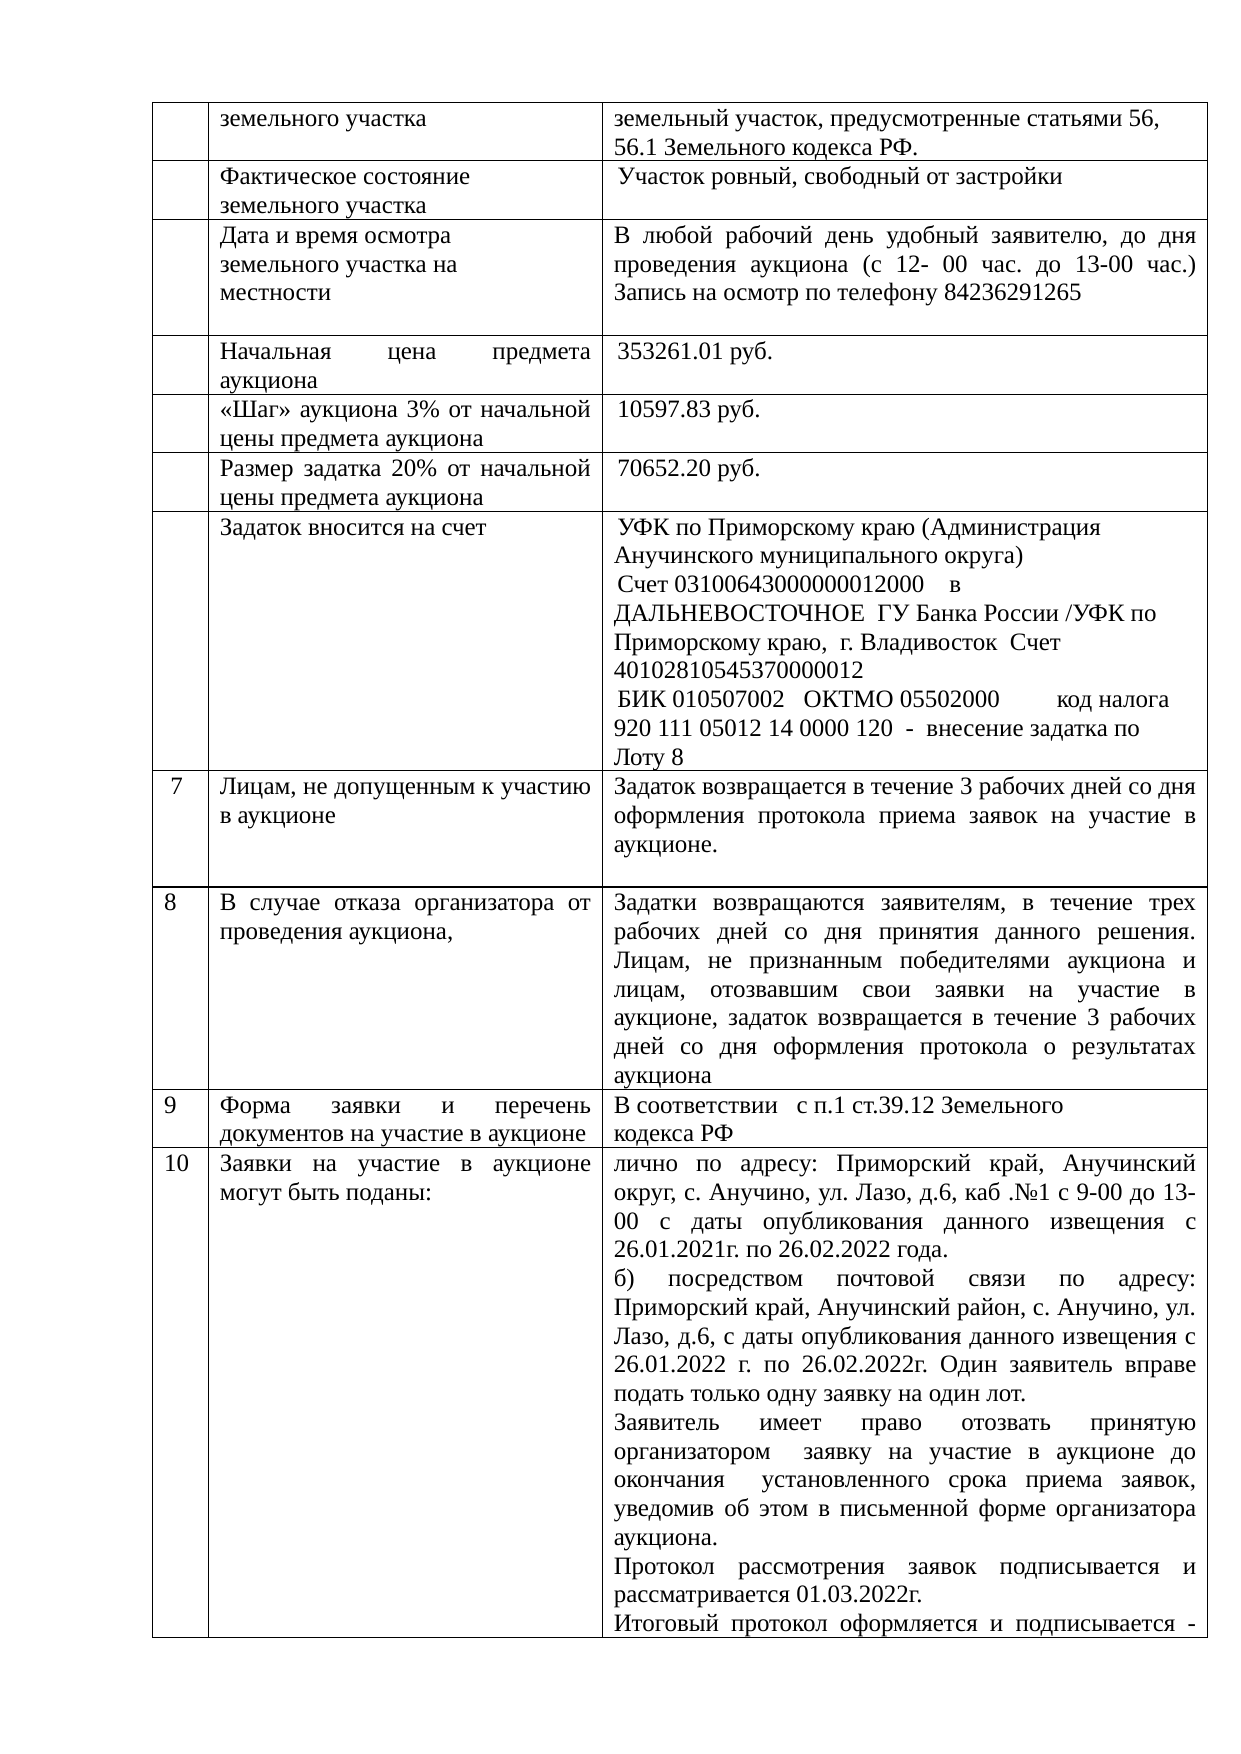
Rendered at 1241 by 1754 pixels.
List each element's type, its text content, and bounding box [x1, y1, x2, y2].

table_cell В соответствии с п.1 ст.39.12 Земельного кодекса РФ [603, 1090, 1207, 1147]
table_cell УФК по Приморскому краю (Администрация Анучинского муниципального округа) Счет 03100643000000012000 в ДАЛЬНЕВОСТОЧНОЕ ГУ Банка России /УФК по Приморскому краю, г. Владивосток Счет 40102810545370000012 БИК 010507002 ОКТМО 05502000 код налога 920 111 05012 14 0000 120 - внесение задатка по Лоту 8 [603, 512, 1207, 770]
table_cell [209, 1148, 602, 1637]
table_cell Задаток возвращается в течение 3 рабочих дней со дня оформления протокола приема заявок на участие в аукционе. [603, 771, 1207, 886]
table_cell [153, 103, 208, 160]
table_cell В случае отказа организатора от проведения аукциона, [209, 888, 602, 1089]
table_cell Размер задатка 20% от начальной цены предмета аукциона [209, 453, 602, 511]
table_cell [153, 161, 208, 219]
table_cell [209, 103, 602, 160]
table_cell [153, 512, 208, 770]
table_cell В любой рабочий день удобный заявителю, до дня проведения аукциона (с 12- 00 час. до 13-00 час.) Запись на осмотр по телефону 84236291265 [603, 220, 1207, 335]
table_cell Лицам, не допущенным к участию в аукционе [209, 771, 602, 886]
table_cell 8 [153, 888, 208, 1089]
table_cell Задаток вносится на счет [209, 512, 602, 770]
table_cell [603, 103, 1207, 160]
table_cell [153, 220, 208, 335]
table_cell Фактическое состояние земельного участка [209, 161, 602, 219]
table_cell «Шаг» аукциона 3% от начальной цены предмета аукциона [209, 395, 602, 452]
table_cell 9 [153, 1090, 208, 1147]
table_cell [153, 336, 208, 393]
table_cell Форма заявки и перечень документов на участие в аукционе [209, 1090, 602, 1147]
table_cell 70652.20 руб. [603, 453, 1207, 511]
table_cell 7 [153, 771, 208, 886]
table_cell [153, 395, 208, 452]
table_cell Задатки возвращаются заявителям, в течение трех рабочих дней со дня принятия данного решения. Лицам, не признанным победителями аукциона и лицам, отозвавшим свои заявки на участие в аукционе, задаток возвращается в течение 3 рабочих дней со дня оформления протокола о результатах аукциона [603, 888, 1207, 1089]
table_cell [153, 453, 208, 511]
table_cell 10597.83 руб. [603, 395, 1207, 452]
table_cell Участок ровный, свободный от застройки [603, 161, 1207, 219]
table_cell 353261.01 руб. [603, 336, 1207, 393]
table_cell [603, 1148, 1207, 1637]
table_cell 10 [153, 1148, 208, 1637]
table_cell Дата и время осмотра земельного участка на местности [209, 220, 602, 335]
table_cell Начальная цена предмета аукциона [209, 336, 602, 393]
